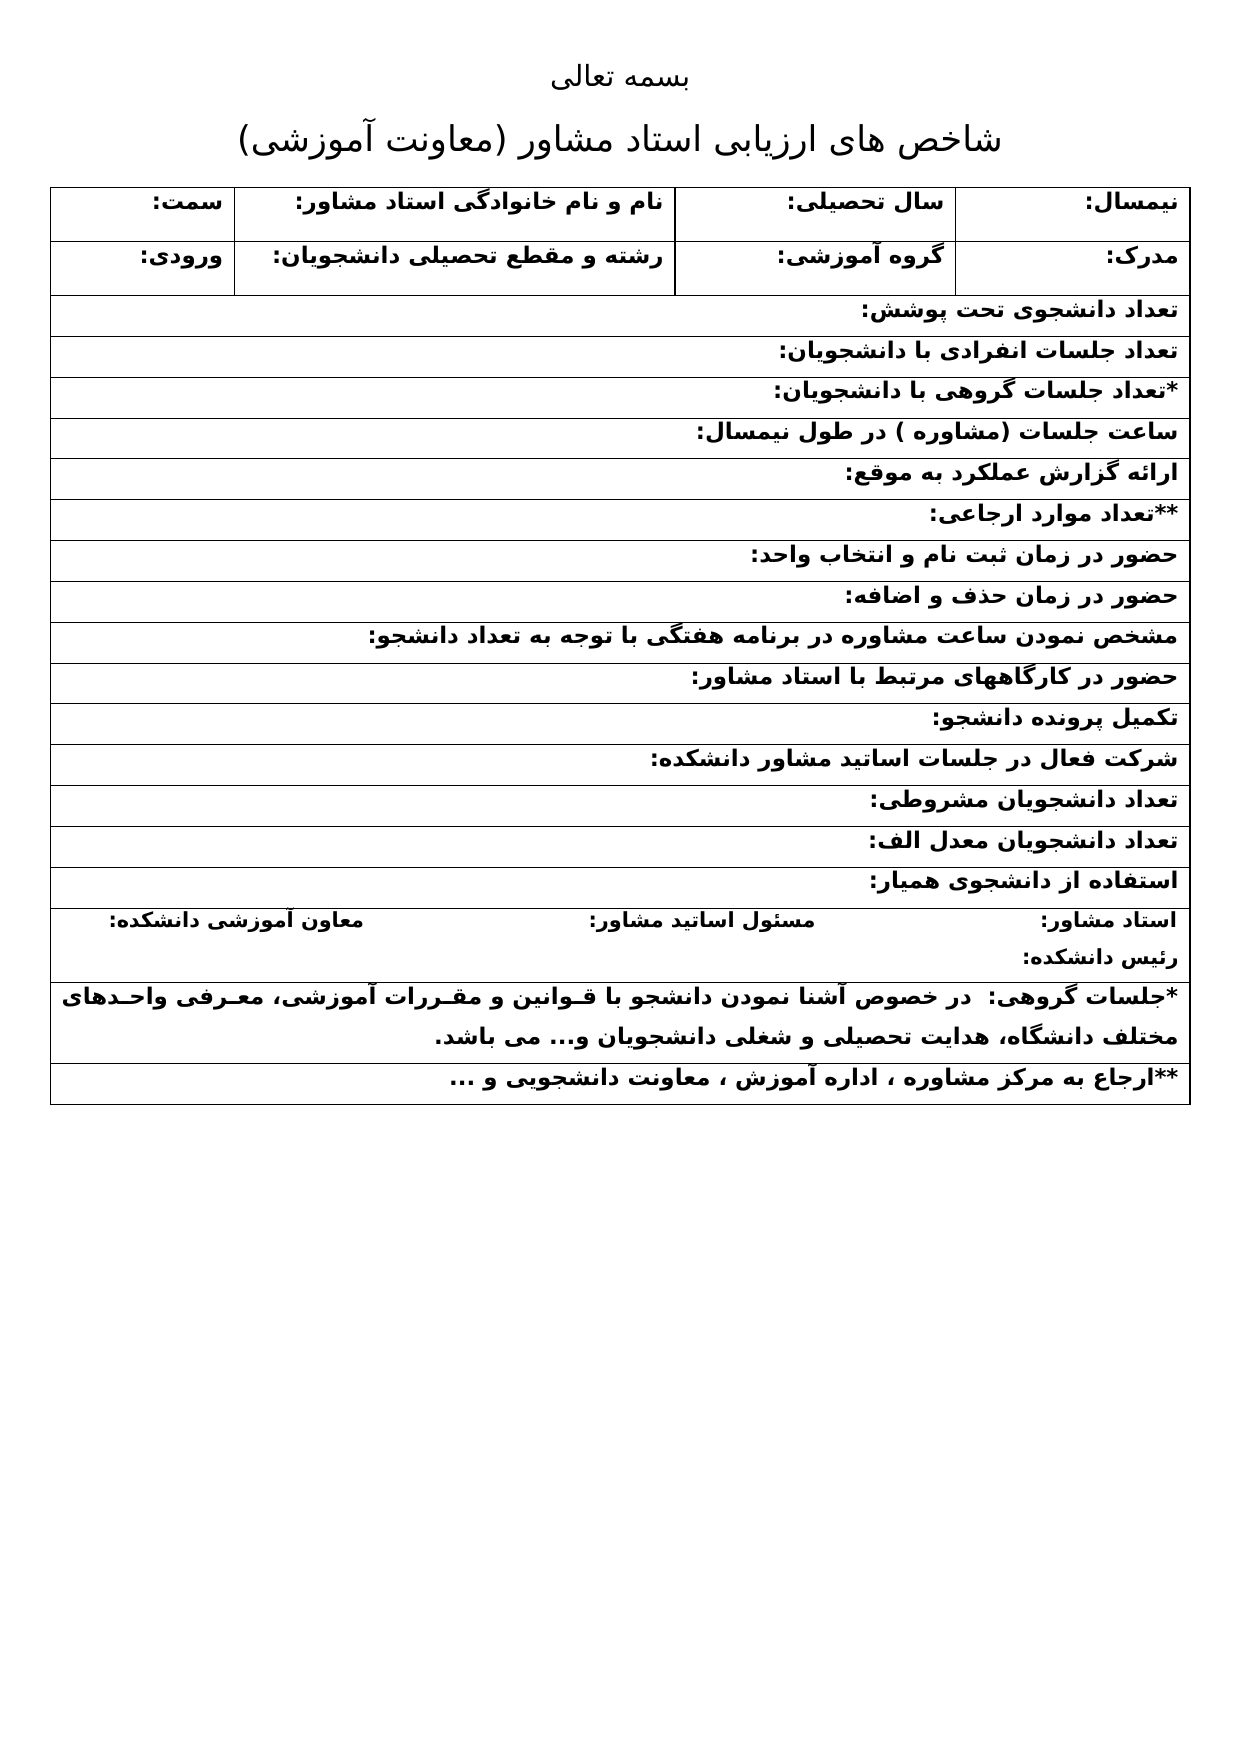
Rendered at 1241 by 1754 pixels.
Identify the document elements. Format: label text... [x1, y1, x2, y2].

table_cell استاد مشاور: مسئول اساتید مشاور: معاون آموزشی دانشکده: رئیس دانشکده: [51, 909, 1189, 982]
table_cell مدرک: [956, 242, 1189, 295]
table_cell مشخص نمودن ساعت مشاوره در برنامه هفتگی با توجه به تعداد دانشجو: [51, 623, 1189, 662]
table_cell **ارجاع به مرکز مشاوره ، اداره آموزش ، معاونت دانشجویی و ... [51, 1064, 1189, 1104]
table_cell **تعداد موارد ارجاعی: [51, 500, 1189, 540]
table_cell رشته و مقطع تحصیلی دانشجویان: [235, 242, 674, 295]
table_header نیمسال: [956, 188, 1189, 241]
text بسمه تعالی [59, 59, 1181, 93]
table_header سال تحصیلی: [676, 188, 955, 241]
table_cell ارائه گزارش عملکرد به موقع: [51, 459, 1189, 499]
table_cell تعداد دانشجوی تحت پوشش: [51, 296, 1189, 336]
table_cell تعداد دانشجویان مشروطی: [51, 786, 1189, 826]
table_cell *تعداد جلسات گروهی با دانشجویان: [51, 378, 1189, 417]
table_cell *جلسات گروهی: در خصوص آشنا نمودن دانشجو با قوانین و مقررات آموزشی، معرفی واحدهای مختلف دانشگاه، هدایت تحصیلی و شغلی دانشجویان و... می باشد. [51, 983, 1189, 1063]
table_header سمت: [51, 188, 234, 241]
table_cell شرکت فعال در جلسات اساتید مشاور دانشکده: [51, 745, 1189, 785]
table_cell حضور در کارگاههای مرتبط با استاد مشاور: [51, 664, 1189, 703]
table_cell تعداد دانشجویان معدل الف: [51, 827, 1189, 867]
table_cell گروه آموزشی: [676, 242, 955, 295]
table_cell حضور در زمان ثبت نام و انتخاب واحد: [51, 541, 1189, 581]
table_cell ساعت جلسات (مشاوره ) در طول نیمسال: [51, 419, 1189, 458]
text شاخص های ارزیابی استاد مشاور (معاونت آموزشی) [59, 119, 1181, 160]
table_cell ورودی: [51, 242, 234, 295]
table_header نام و نام خانوادگی استاد مشاور: [235, 188, 674, 241]
table_cell تکمیل پرونده دانشجو: [51, 704, 1189, 744]
table_cell استفاده از دانشجوی همیار: [51, 868, 1189, 907]
table_cell حضور در زمان حذف و اضافه: [51, 582, 1189, 622]
table_cell تعداد جلسات انفرادی با دانشجویان: [51, 337, 1189, 377]
